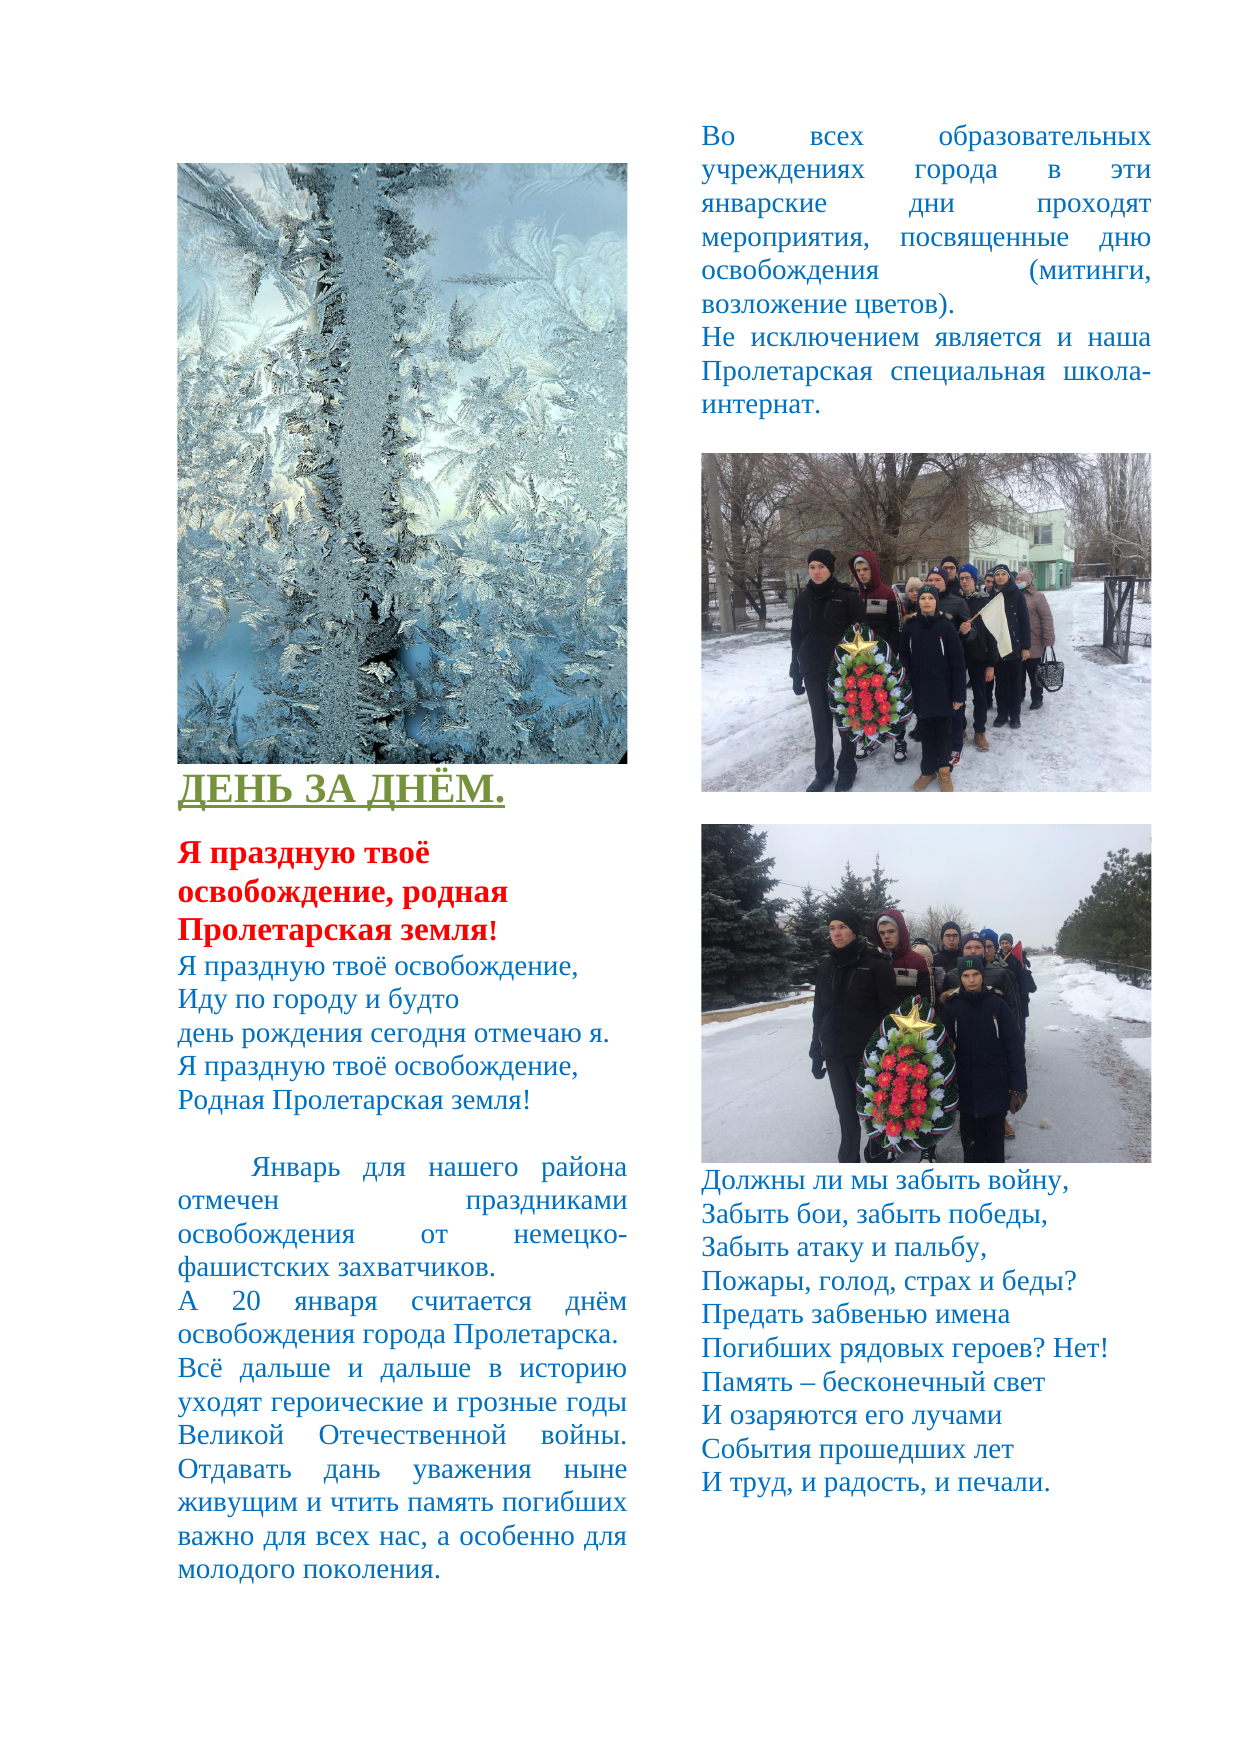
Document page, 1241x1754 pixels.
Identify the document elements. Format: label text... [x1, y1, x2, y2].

text Пожары, голод, страх и беды? [701, 1263, 1152, 1297]
text Не исключением является и наша Пролетарская специальная школа-интернат. [701, 319, 1152, 420]
text Я праздную твоё освобождение, родная Пролетарская земля! [177, 833, 627, 948]
picture [701, 824, 1152, 1163]
text Предать забвенью имена [701, 1297, 1152, 1330]
text А 20 января считается днём освобождения города Пролетарска. [177, 1283, 627, 1350]
text Должны ли мы забыть войну, [701, 1163, 1152, 1196]
text день рождения сегодня отмечаю я. [177, 1015, 627, 1048]
text Во всех образовательных учреждениях города в эти январские дни проходят мероприятия, посвященные дню освобождения (митинги, возложение цветов). [701, 118, 1152, 319]
text ДЕНЬ ЗА ДНЁМ. [177, 764, 627, 812]
text События прошедших лет [701, 1431, 1152, 1464]
text Иду по городу и будто [177, 981, 627, 1015]
text Родная Пролетарская земля! [177, 1082, 627, 1115]
picture [701, 453, 1152, 792]
text Всё дальше и дальше в историю уходят героические и грозные годы Великой Отечественной войны. Отдавать дань уважения ныне живущим и чтить память погибших важно для всех нас, а особенно для молодого поколения. [177, 1350, 627, 1585]
text Забыть бои, забыть победы, [701, 1196, 1152, 1229]
text Забыть атаку и пальбу, [701, 1229, 1152, 1263]
picture [177, 163, 628, 764]
text Я праздную твоё освобождение, [177, 1048, 627, 1082]
text Я праздную твоё освобождение, [177, 948, 627, 981]
text И озаряются его лучами [701, 1397, 1152, 1431]
text Январь для нашего района отмечен праздниками освобождения от немецко-фашистских захватчиков. [177, 1149, 627, 1283]
text Погибших рядовых героев? Нет! [701, 1330, 1152, 1364]
text Память – бесконечный свет [701, 1364, 1152, 1397]
text И труд, и радость, и печали. [701, 1464, 1152, 1498]
